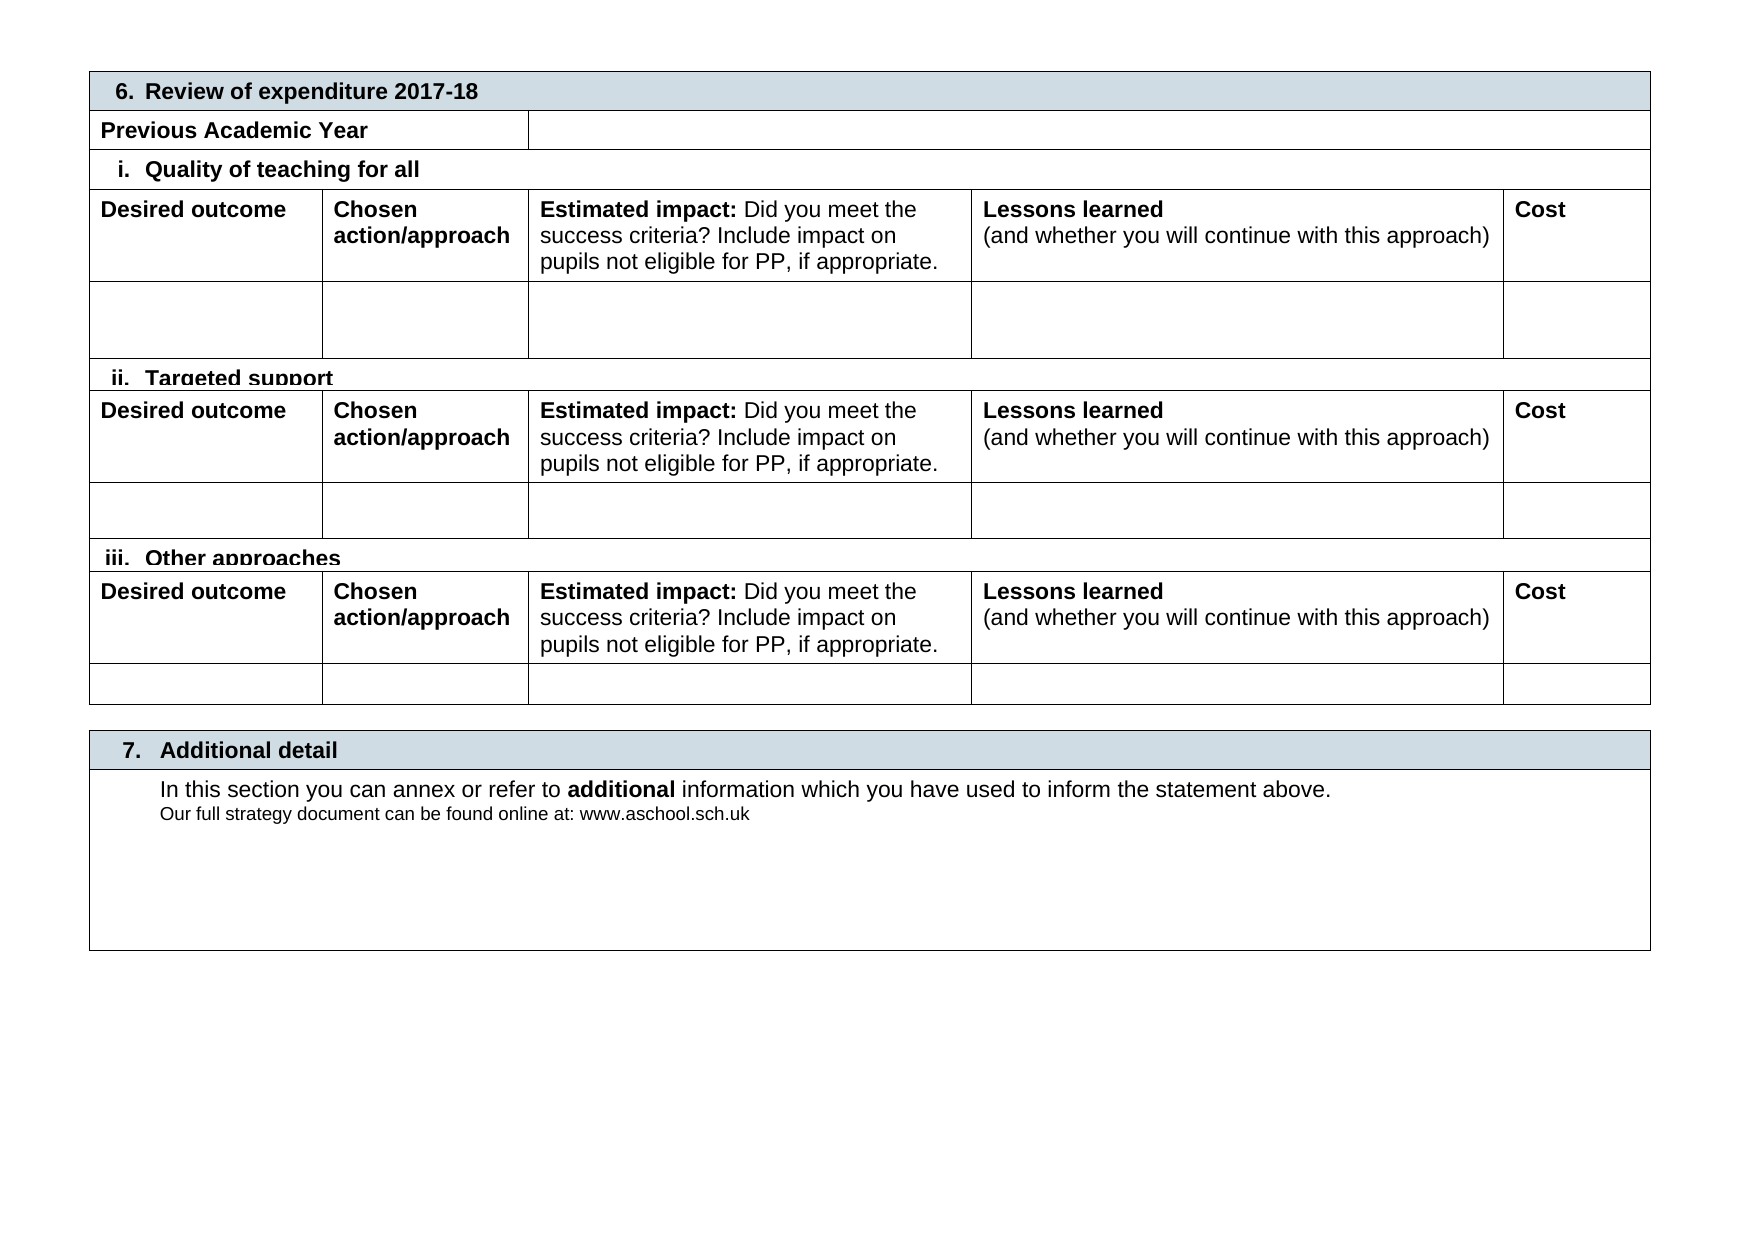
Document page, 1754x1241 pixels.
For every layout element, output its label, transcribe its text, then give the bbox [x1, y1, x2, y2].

table_cell Lessons learned (and whether you will continue with this approach) [972, 572, 1503, 663]
table_cell Chosen action/approach [323, 190, 528, 281]
table_cell Lessons learned (and whether you will continue with this approach) [972, 391, 1503, 482]
table_cell Estimated impact: Did you meet the success criteria? Include impact on pupils not eligible for PP, if appropriate. [529, 391, 971, 482]
table_cell [90, 483, 322, 538]
table_cell Desired outcome [90, 391, 322, 482]
table_cell Cost [1504, 572, 1650, 663]
table_cell In this section you can annex or refer to additional information which you have used to inform the statement above. Our full strategy document can be found online at: www.aschool.sch.uk [90, 770, 1650, 950]
table_cell [1504, 483, 1650, 538]
table_cell [1504, 664, 1650, 704]
table_header Additional detail [90, 731, 1650, 769]
table_cell Chosen action/approach [323, 391, 528, 482]
table_cell Desired outcome [90, 190, 322, 281]
table_cell [90, 664, 322, 704]
table_cell [1504, 282, 1650, 358]
table_cell [323, 282, 528, 358]
table_cell Other approaches [90, 539, 1650, 571]
table_cell [529, 664, 971, 704]
table_cell Chosen action/approach [323, 572, 528, 663]
table_cell Previous Academic Year [90, 111, 528, 149]
table_cell [972, 282, 1503, 358]
table_cell Estimated impact: Did you meet the success criteria? Include impact on pupils not eligible for PP, if appropriate. [529, 572, 971, 663]
table_cell [529, 282, 971, 358]
table_cell Estimated impact: Did you meet the success criteria? Include impact on pupils not eligible for PP, if appropriate. [529, 190, 971, 281]
table_cell [90, 282, 322, 358]
table_cell [529, 111, 1650, 149]
table_cell Cost [1504, 391, 1650, 482]
table_cell Lessons learned (and whether you will continue with this approach) [972, 190, 1503, 281]
table_cell [323, 483, 528, 538]
table_cell Cost [1504, 190, 1650, 281]
table_cell [972, 664, 1503, 704]
table_cell Quality of teaching for all [90, 150, 1650, 189]
table_cell [323, 664, 528, 704]
table_header Review of expenditure 2017-18 [90, 72, 1650, 110]
table_cell [972, 483, 1503, 538]
table_cell Desired outcome [90, 572, 322, 663]
table_cell Targeted support [90, 359, 1650, 390]
table_cell [529, 483, 971, 538]
